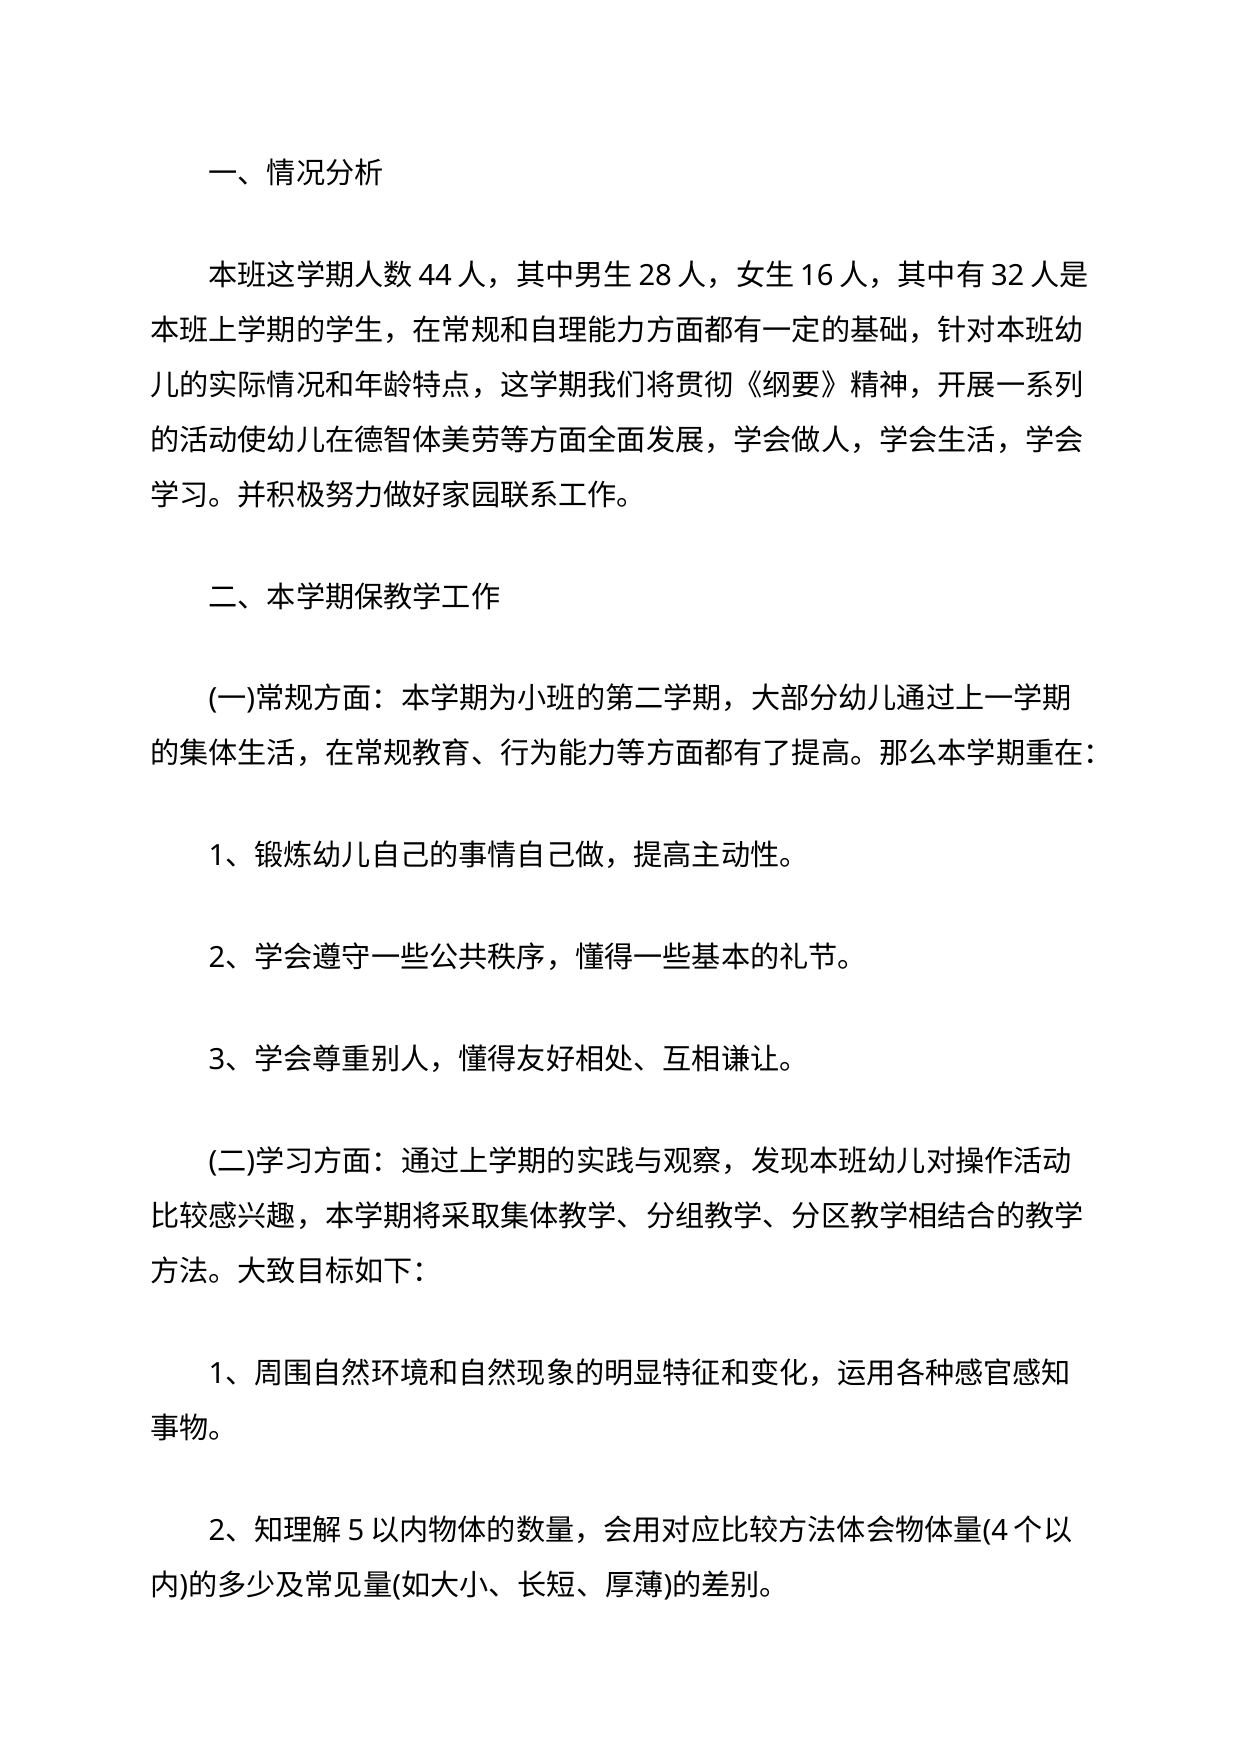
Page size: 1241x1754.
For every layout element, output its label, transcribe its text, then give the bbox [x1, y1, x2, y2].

text 二、本学期保教学工作 [150, 573, 1090, 616]
text 2、学会遵守一些公共秩序，懂得一些基本的礼节。 [150, 934, 1090, 976]
text 本班这学期人数44人，其中男生28人，女生16人，其中有32人是本班上学期的学生，在常规和自理能力方面都有一定的基础，针对本班幼儿的实际情况和年龄特点，这学期我们将贯彻《纲要》精神，开展一系列的活动使幼儿在德智体美劳等方面全面发展，学会做人，学会生活，学会学习。并积极努力做好家园联系工作。 [150, 252, 1090, 514]
text 1、锻炼幼儿自己的事情自己做，提高主动性。 [150, 832, 1090, 874]
text 3、学会尊重别人，懂得友好相处、互相谦让。 [150, 1036, 1090, 1078]
text 1、周围自然环境和自然现象的明显特征和变化，运用各种感官感知事物。 [150, 1349, 1090, 1447]
text 2、知理解5以内物体的数量，会用对应比较方法体会物体量(4个以内)的多少及常见量(如大小、长短、厚薄)的差别。 [150, 1506, 1090, 1603]
text 一、情况分析 [150, 150, 1090, 192]
text (一)常规方面：本学期为小班的第二学期，大部分幼儿通过上一学期的集体生活，在常规教育、行为能力等方面都有了提高。那么本学期重在： [150, 675, 1090, 772]
text (二)学习方面：通过上学期的实践与观察，发现本班幼儿对操作活动比较感兴趣，本学期将采取集体教学、分组教学、分区教学相结合的教学方法。大致目标如下： [150, 1138, 1090, 1290]
